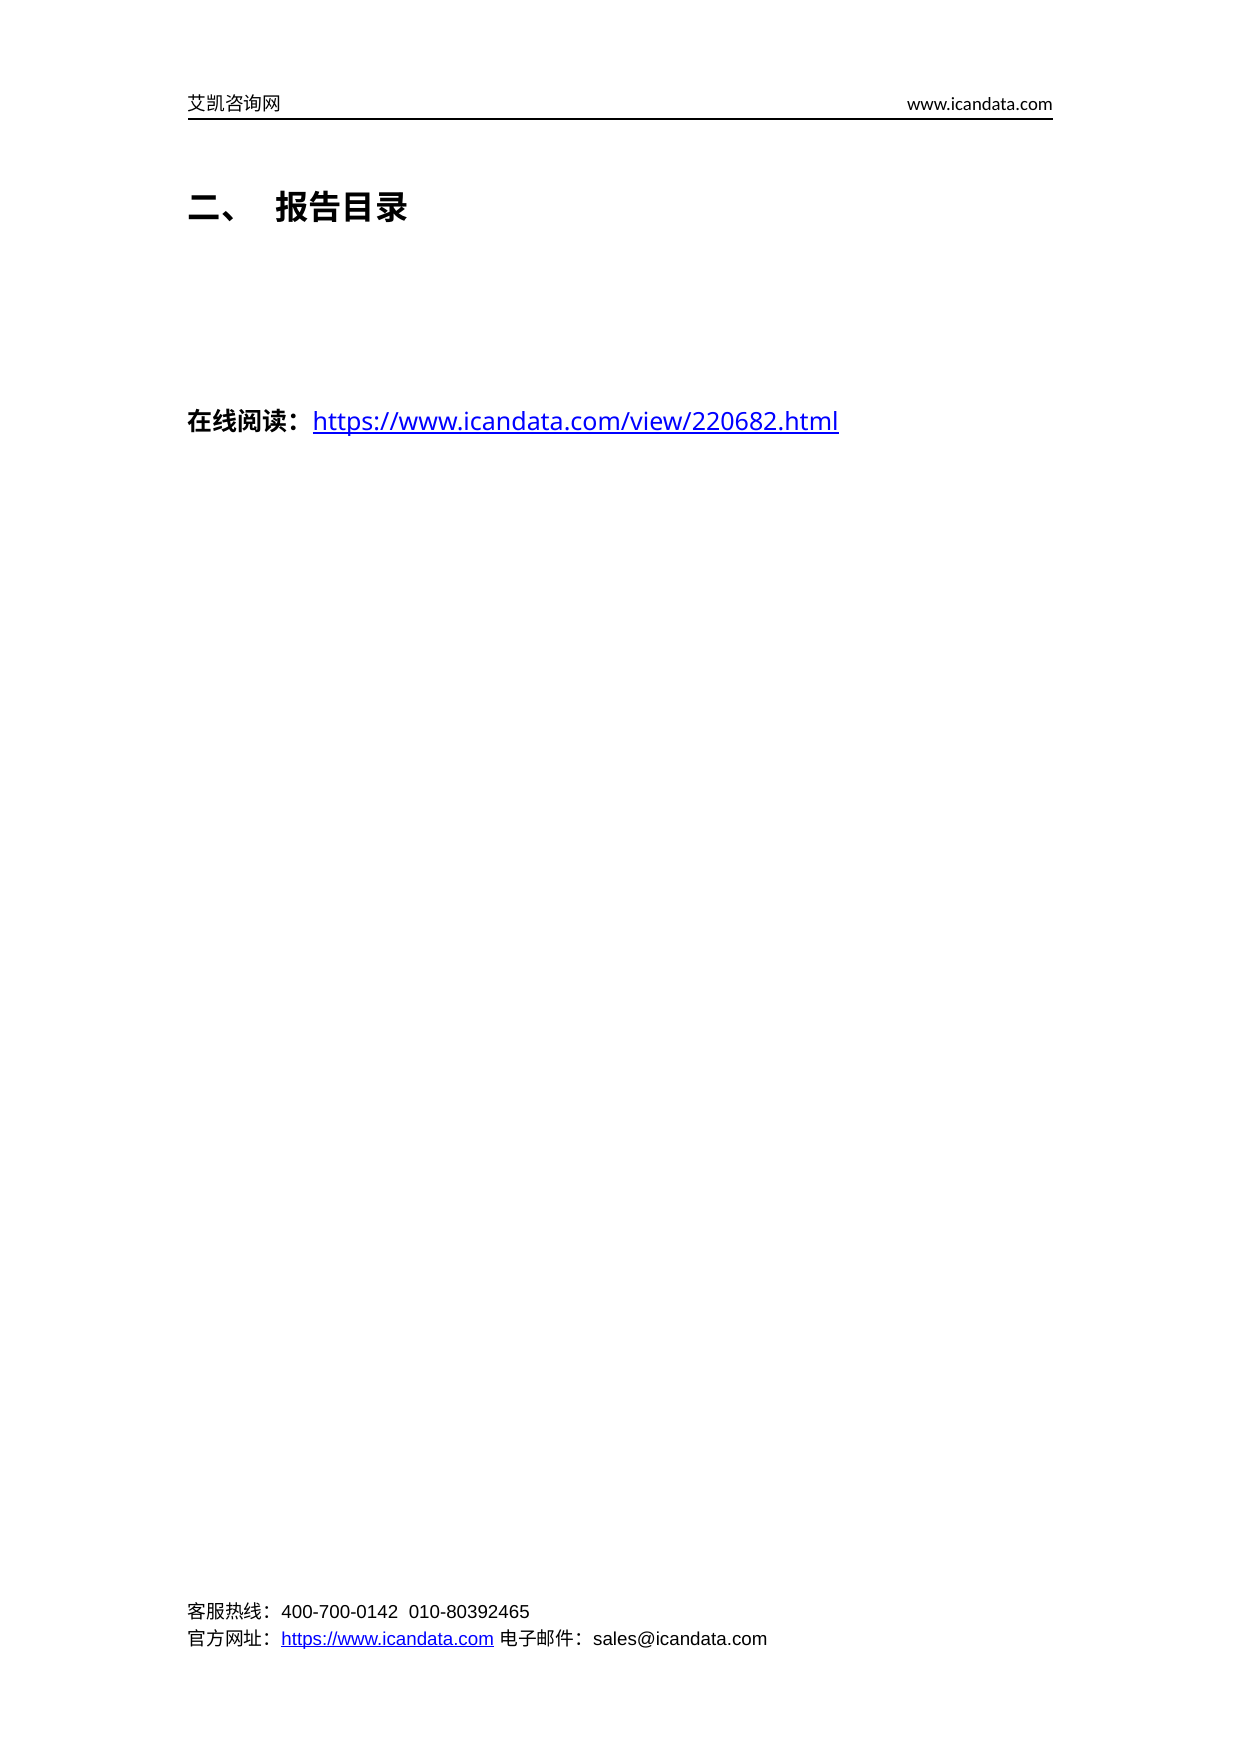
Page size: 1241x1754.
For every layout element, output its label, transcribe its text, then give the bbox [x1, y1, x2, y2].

subtitle 报告目录 [187, 172, 1053, 237]
text 在线阅读：https://www.icandata.com/view/220682.html [187, 387, 1053, 452]
